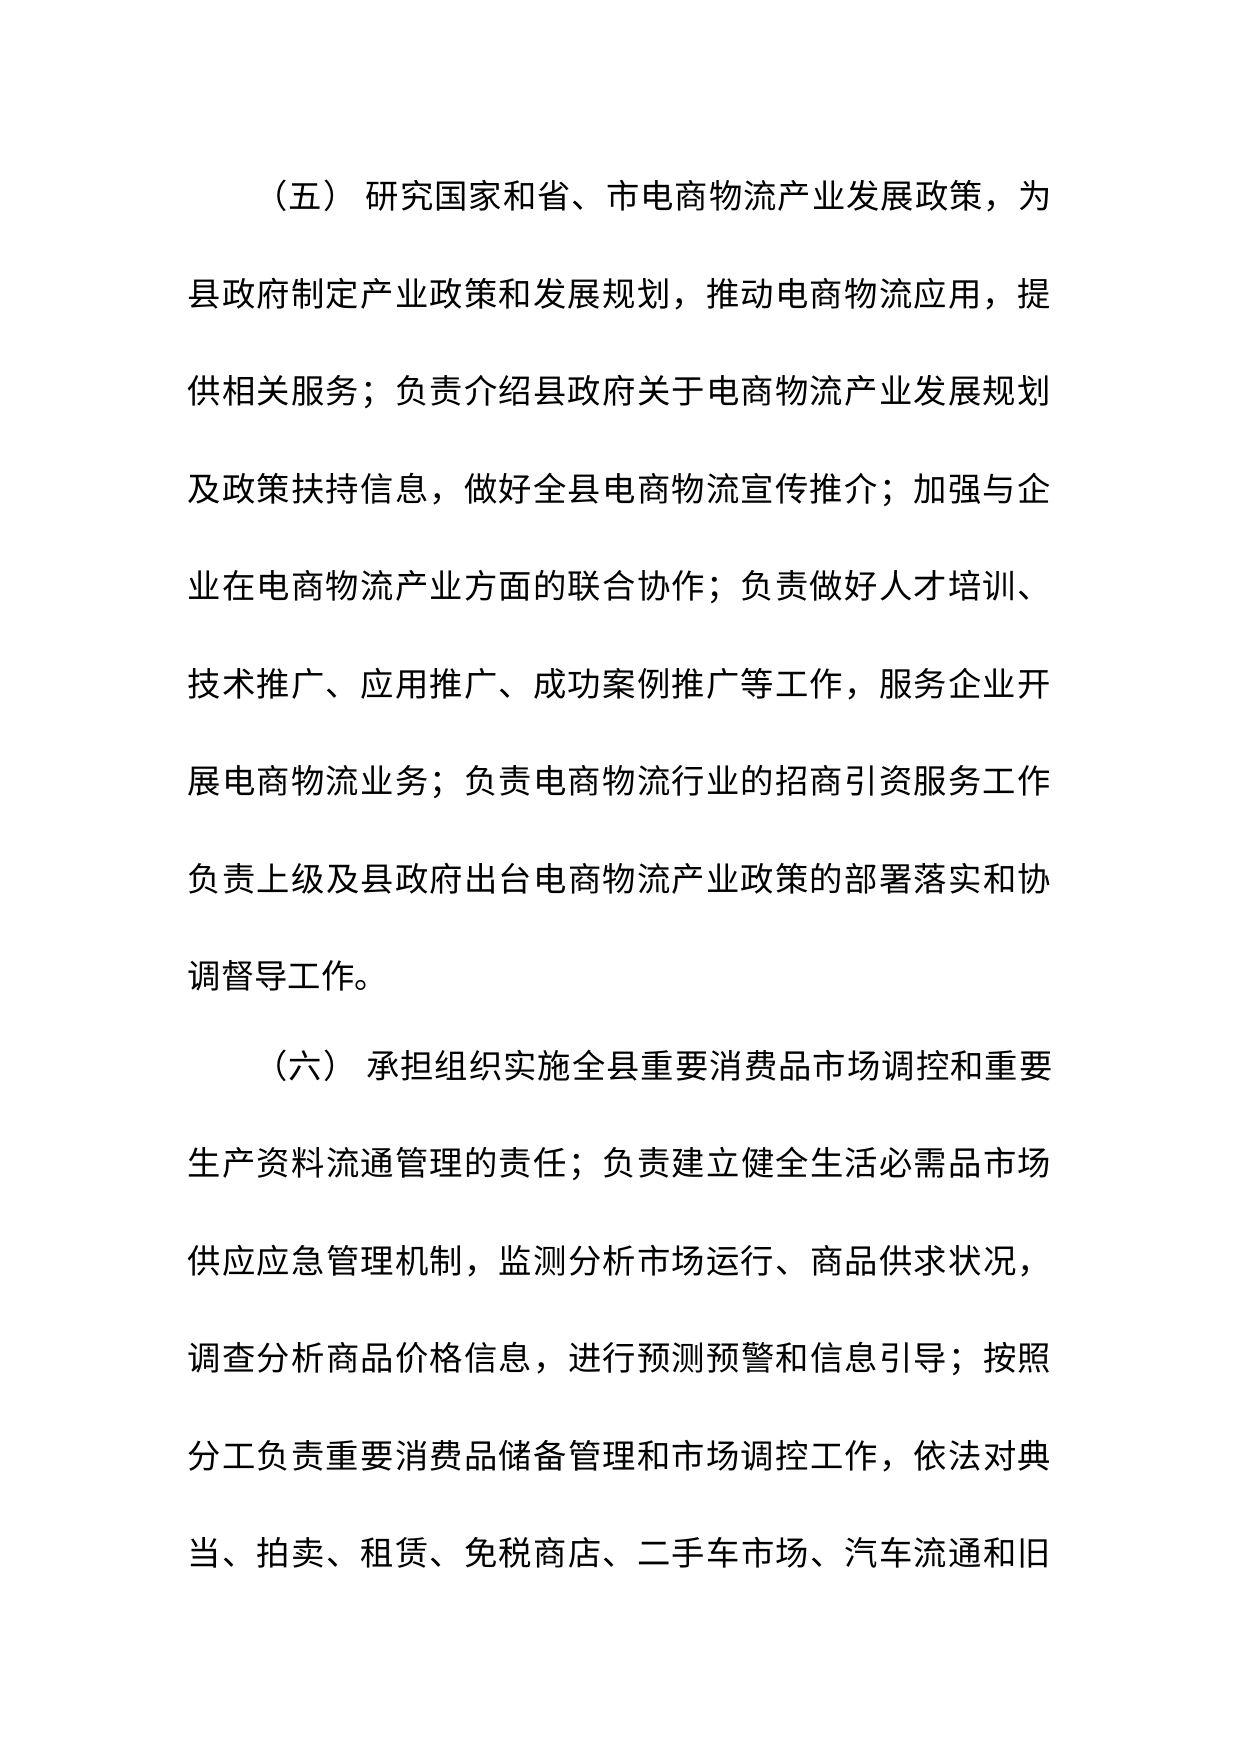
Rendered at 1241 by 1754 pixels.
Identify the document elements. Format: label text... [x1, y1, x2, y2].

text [187, 1031, 1053, 1583]
text （五） 研究国家和省、市电商物流产业发展政策，为县政府制定产业政策和发展规划，推动电商物流应用，提供相关服务；负责介绍县政府关于电商物流产业发展规划及政策扶持信息，做好全县电商物流宣传推介；加强与企业在电商物流产业方面的联合协作；负责做好人才培训、技术推广、应用推广、成功案例推广等工作，服务企业开展电商物流业务；负责电商物流行业的招商引资服务工作；负责上级及县政府出台电商物流产业政策的部署落实和协调督导工作。 [187, 162, 1053, 1007]
